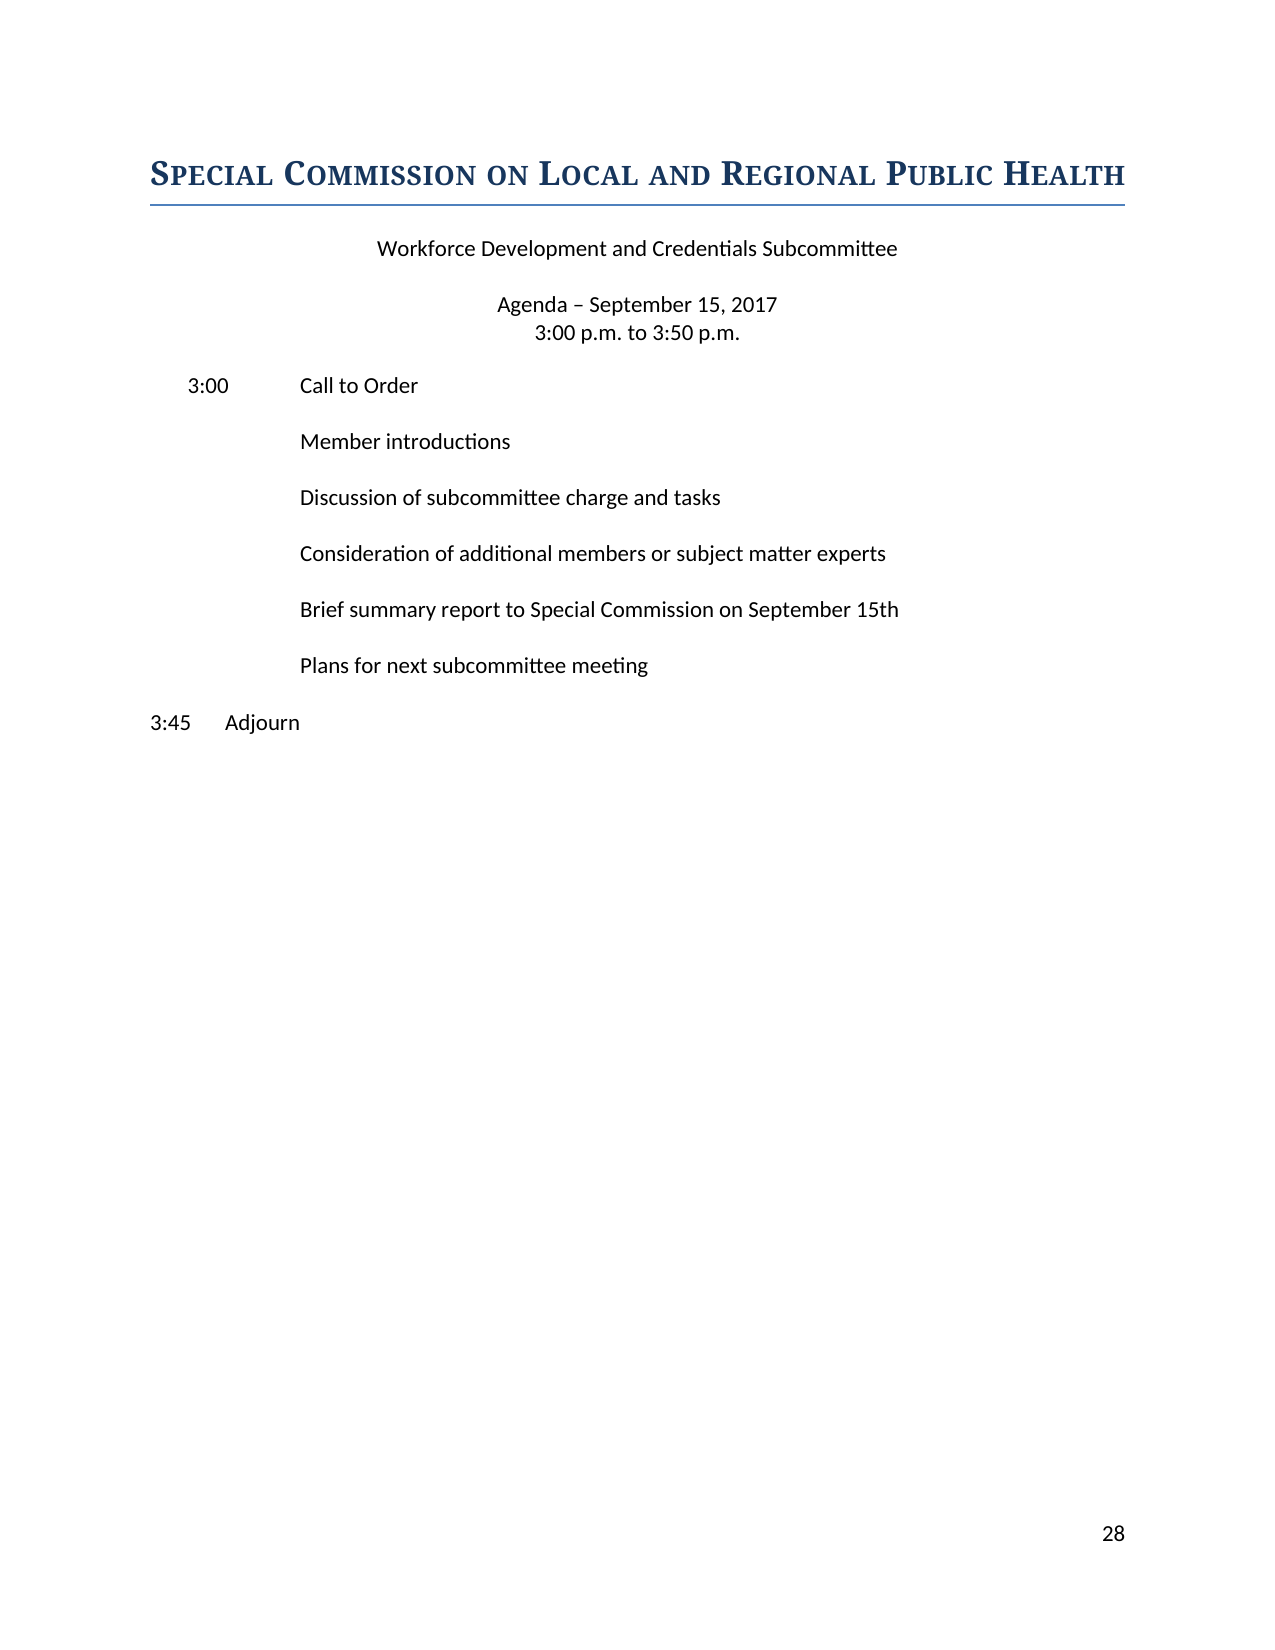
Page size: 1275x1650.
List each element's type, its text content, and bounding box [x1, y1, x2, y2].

text 3:45 Adjourn [150, 708, 1125, 736]
text Brief summary report to Special Commission on September 15th [262, 596, 1125, 623]
text 3:00 p.m. to 3:50 p.m. [150, 318, 1125, 346]
text Special Commission on Local and Regional Public Health [150, 150, 1125, 204]
text Agenda – September 15, 2017 [150, 290, 1125, 318]
text Member introductions [262, 427, 1125, 455]
text Workforce Development and Credentials Subcommittee [150, 234, 1125, 262]
text Discussion of subcommittee charge and tasks [262, 483, 1125, 511]
text 3:00 Call to Order [187, 371, 1125, 399]
text Plans for next subcommittee meeting [262, 652, 1125, 679]
text Consideration of additional members or subject matter experts [262, 539, 1125, 567]
